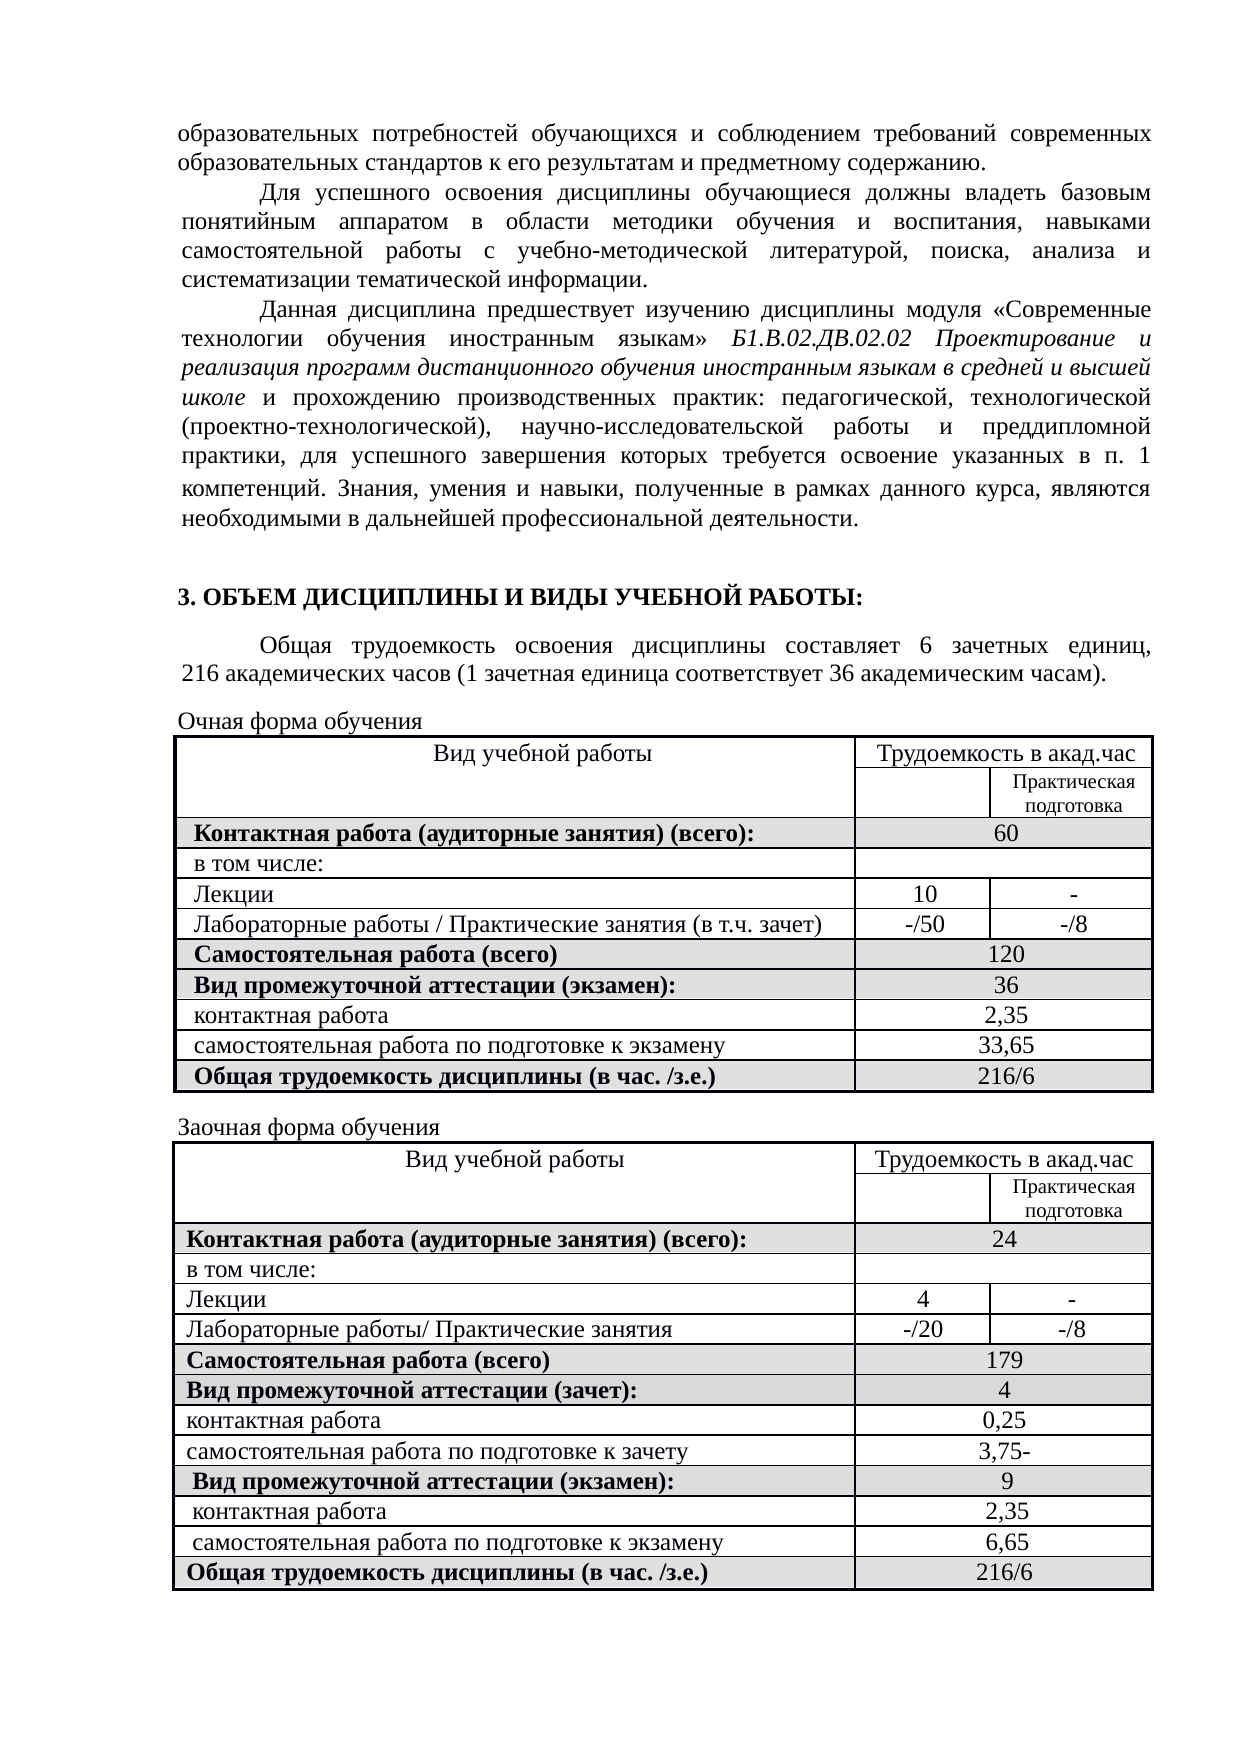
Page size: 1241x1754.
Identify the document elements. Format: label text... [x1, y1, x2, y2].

table_cell -/20 [856, 1315, 989, 1343]
table_cell Самостоятельная работа (всего) [177, 940, 854, 968]
table_cell Практическая подготовка [991, 1174, 1151, 1222]
table_cell Лабораторные работы / Практические занятия (в т.ч. зачет) [177, 909, 854, 938]
table_cell Самостоятельная работа (всего) [175, 1345, 854, 1374]
table_cell 0,25 [856, 1406, 1151, 1434]
text 3. Объем дисциплины и виды учебной работы: [177, 582, 1152, 611]
table_cell контактная работа [175, 1497, 854, 1525]
table_cell 179 [856, 1345, 1151, 1374]
table_cell контактная работа [177, 1000, 854, 1029]
table_cell Вид промежуточной аттестации (экзамен): [177, 970, 854, 998]
table_cell Лабораторные работы/ Практические занятия [175, 1315, 854, 1343]
text Заочная форма обучения [177, 1112, 1152, 1141]
table_cell - [991, 1284, 1151, 1313]
table_header Вид учебной работы [175, 1144, 854, 1222]
table_cell самостоятельная работа по подготовке к зачету [175, 1436, 854, 1464]
table_cell - [991, 879, 1151, 908]
table_cell в том числе: [175, 1254, 854, 1283]
table_cell 33,65 [856, 1031, 1151, 1059]
table_header Трудоемкость в акад.час [856, 738, 1151, 767]
table_cell контактная работа [175, 1406, 854, 1434]
table_cell 9 [856, 1466, 1151, 1495]
table_cell -/50 [856, 909, 989, 938]
table_header Вид учебной работы [177, 738, 854, 817]
table_cell самостоятельная работа по подготовке к экзамену [177, 1031, 854, 1059]
table_cell Общая трудоемкость дисциплины (в час. /з.е.) [177, 1061, 854, 1089]
table_cell 4 [856, 1375, 1151, 1404]
table_cell самостоятельная работа по подготовке к экзамену [175, 1527, 854, 1556]
table_cell 216/6 [856, 1557, 1151, 1587]
text Очная форма обучения [177, 706, 1152, 735]
table_cell [856, 768, 989, 817]
table_cell [856, 1254, 1151, 1283]
table_cell Контактная работа (аудиторные занятия) (всего): [177, 818, 854, 847]
text Общая трудоемкость освоения дисциплины составляет 6 зачетных единиц, 216 академических часов (1 зачетная единица соответствует 36 академическим часам). [181, 630, 1152, 687]
text Для успешного освоения дисциплины обучающиеся должны владеть базовым понятийным аппаратом в области методики обучения и воспитания, навыками самостоятельной работы с учебно-методической литературой, поиска, анализа и систематизации тематической информации. [181, 177, 1152, 293]
table_cell Общая трудоемкость дисциплины (в час. /з.е.) [175, 1557, 854, 1587]
table_cell 216/6 [856, 1061, 1151, 1089]
table_cell 4 [856, 1284, 989, 1313]
table_cell -/8 [991, 1315, 1151, 1343]
table_cell [856, 849, 1151, 877]
table_cell Вид промежуточной аттестации (экзамен): [175, 1466, 854, 1495]
table_header Трудоемкость в акад.час [856, 1144, 1151, 1172]
table_cell -/8 [991, 909, 1151, 938]
table_cell Лекции [177, 879, 854, 908]
table_cell 60 [856, 818, 1151, 847]
table_cell Практическая подготовка [991, 768, 1151, 817]
table_cell Контактная работа (аудиторные занятия) (всего): [175, 1224, 854, 1252]
table_cell Лекции [175, 1284, 854, 1313]
table_cell в том числе: [177, 849, 854, 877]
table_cell 2,35 [856, 1000, 1151, 1029]
table_cell 10 [856, 879, 989, 908]
table_cell 24 [856, 1224, 1151, 1252]
table_cell 36 [856, 970, 1151, 998]
text Данная дисциплина предшествует изучению дисциплины модуля «Современные технологии обучения иностранным языкам» Б1.В.02.ДВ.02.02 Проектирование и реализация программ дистанционного обучения иностранным языкам в средней и высшей школе и прохождению производственных практик: педагогической, технологической (проектно-технологической), научно-исследовательской работы и преддипломной практики, для успешного завершения которых требуется освоение указанных в п. 1 компетенций. Знания, умения и навыки, полученные в рамках данного курса, являются необходимыми в дальнейшей профессиональной деятельности. [181, 294, 1152, 532]
table_cell 120 [856, 940, 1151, 968]
table_cell 3,75- [856, 1436, 1151, 1464]
table_cell 2,35 [856, 1497, 1151, 1525]
table_cell Вид промежуточной аттестации (зачет): [175, 1375, 854, 1404]
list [177, 118, 1152, 176]
table_cell [856, 1174, 989, 1222]
table_cell 6,65 [856, 1527, 1151, 1556]
